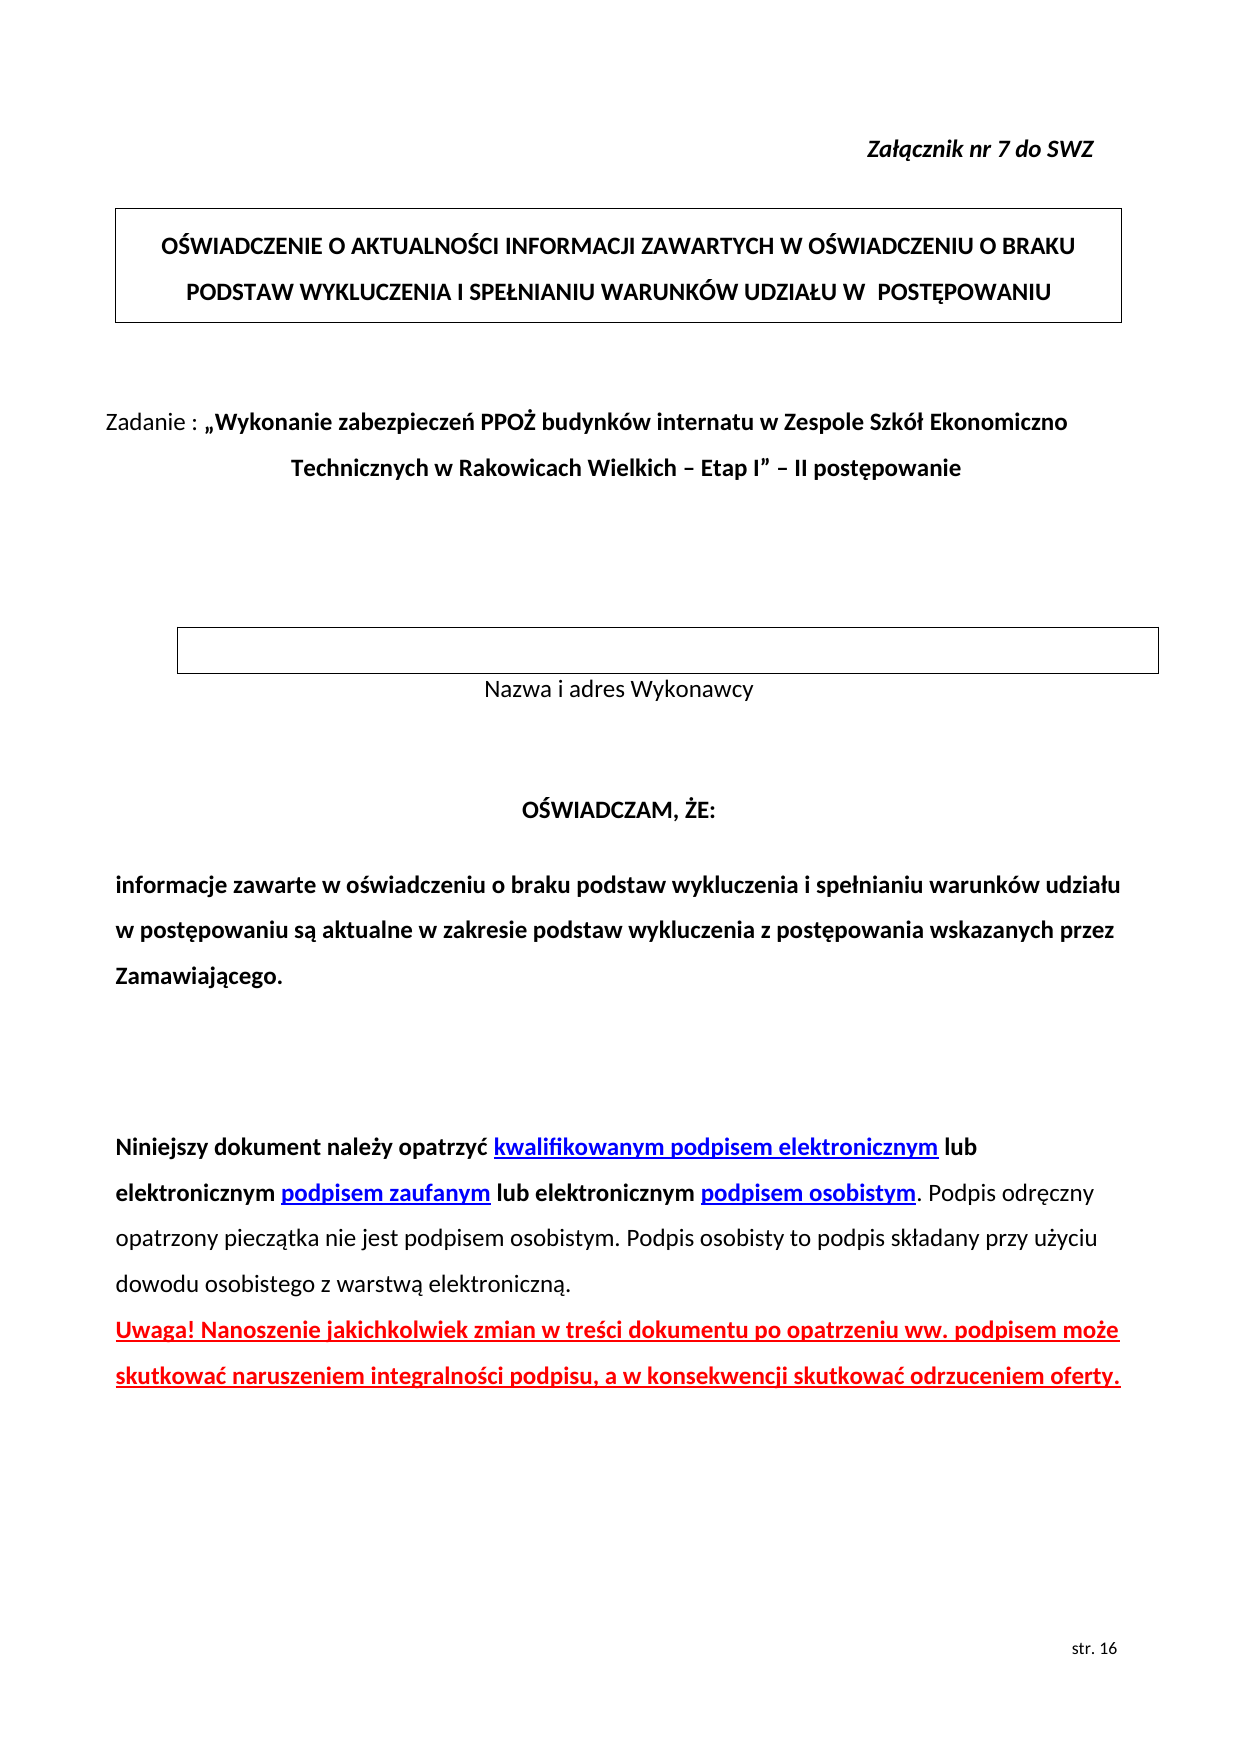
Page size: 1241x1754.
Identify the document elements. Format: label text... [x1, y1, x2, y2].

table_header OŚWIADCZENIE O AKTUALNOŚCI INFORMACJI ZAWARTYCH W OŚWIADCZENIU O BRAKU PODSTAW WYKLUCZENIA I SPEŁNIANIU WARUNKÓW UDZIAŁU W POSTĘPOWANIU [116, 209, 1121, 322]
text OŚWIADCZAM, ŻE: [115, 794, 1122, 824]
text Załącznik nr 7 do SWZ [36, 133, 1096, 164]
text Nazwa i adres Wykonawcy [115, 673, 1122, 704]
text Uwaga! Nanoszenie jakichkolwiek zmian w treści dokumentu po opatrzeniu ww. podpisem może skutkować naruszeniem integralności podpisu, a w konsekwencji skutkować odrzuceniem oferty. [115, 1314, 1122, 1390]
text informacje zawarte w oświadczeniu o braku podstaw wykluczenia i spełnianiu warunków udziału w postępowaniu są aktualne w zakresie podstaw wykluczenia z postępowania wskazanych przez Zamawiającego. [115, 869, 1122, 991]
table_header [178, 628, 1158, 672]
text Zadanie : „Wykonanie zabezpieczeń PPOŻ budynków internatu w Zespole Szkół Ekonomiczno Technicznych w Rakowicach Wielkich – Etap I” – II postępowanie [51, 406, 1122, 482]
text Niniejszy dokument należy opatrzyć kwalifikowanym podpisem elektronicznym lub elektronicznym podpisem zaufanym lub elektronicznym podpisem osobistym. Podpis odręczny opatrzony pieczątka nie jest podpisem osobistym. Podpis osobisty to podpis składany przy użyciu dowodu osobistego z warstwą elektroniczną. [115, 1131, 1122, 1299]
